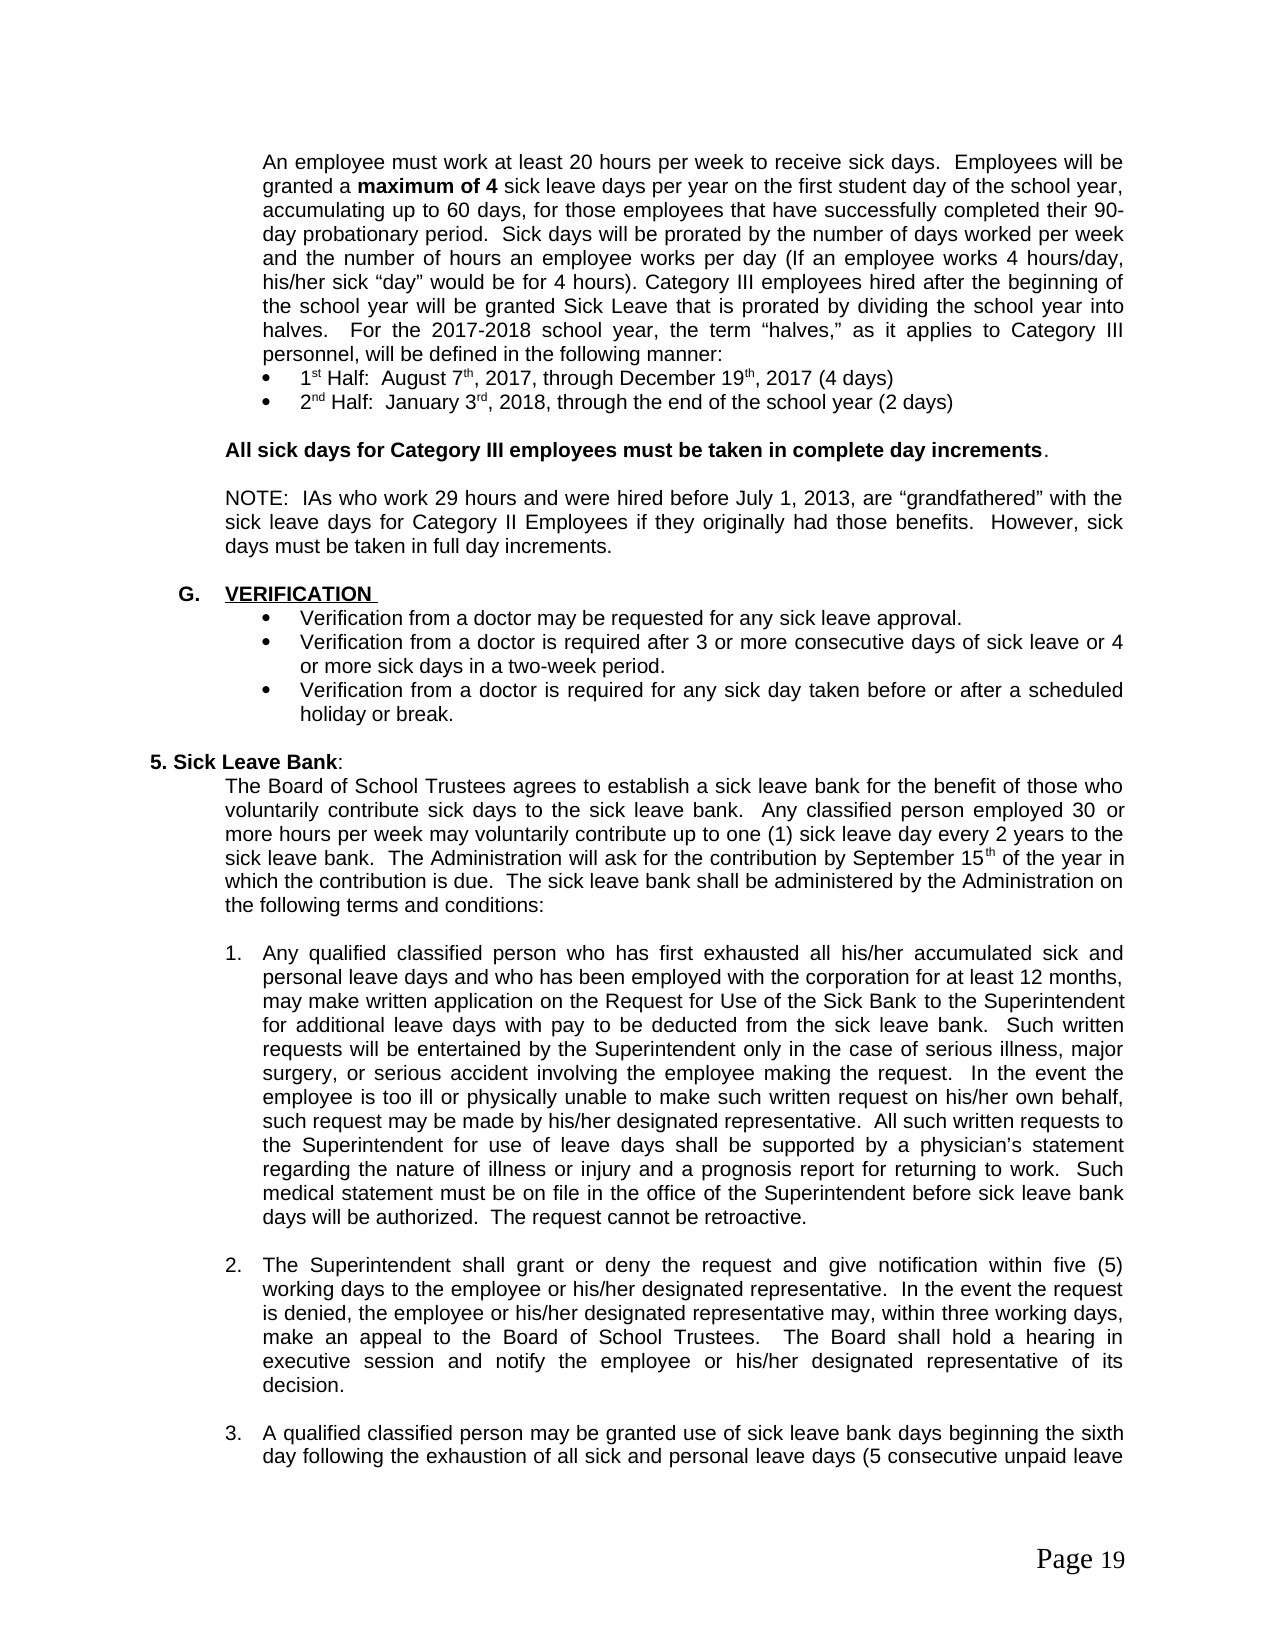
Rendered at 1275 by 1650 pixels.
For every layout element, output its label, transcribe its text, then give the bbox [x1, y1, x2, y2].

list The Superintendent shall grant or deny the request and give notification within five (5) working days to the employee or his/her designated representative. In the event the request is denied, the employee or his/her designated representative may, within three working days, make an appeal to the Board of School Trustees. The Board shall hold a hearing in executive session and notify the employee or his/her designated representative of its decision. [225, 1253, 1125, 1396]
text The Board of School Trustees agrees to establish a sick leave bank for the benefit of those who voluntarily contribute sick days to the sick leave bank. Any classified person employed 30 or more hours per week may voluntarily contribute up to one (1) sick leave day every 2 years to the sick leave bank. The Administration will ask for the contribution by September 15th of the year in which the contribution is due. The sick leave bank shall be administered by the Administration on the following terms and conditions: [225, 773, 1125, 917]
list 2nd Half: January 3rd, 2018, through the end of the school year (2 days) [262, 390, 1125, 414]
list Verification from a doctor is required after 3 or more consecutive days of sick leave or 4 or more sick days in a two-week period. [262, 629, 1125, 677]
list Verification from a doctor is required for any sick day taken before or after a scheduled holiday or break. [262, 677, 1125, 726]
list 1st Half: August 7th, 2017, through December 19th, 2017 (4 days) [262, 366, 1125, 390]
list Verification from a doctor may be requested for any sick leave approval. [262, 605, 1125, 629]
list VERIFICATION [178, 581, 1125, 605]
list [225, 1420, 1125, 1468]
text NOTE: IAs who work 29 hours and were hired before July 1, 2013, are “grandfathered” with the sick leave days for Category II Employees if they originally had those benefits. However, sick days must be taken in full day increments. [225, 486, 1125, 557]
text All sick days for Category III employees must be taken in complete day increments. [225, 438, 1125, 462]
text An employee must work at least 20 hours per week to receive sick days. Employees will be granted a maximum of 4 sick leave days per year on the first student day of the school year, accumulating up to 60 days, for those employees that have successfully completed their 90-day probationary period. Sick days will be prorated by the number of days worked per week and the number of hours an employee works per day (If an employee works 4 hours/day, his/her sick “day” would be for 4 hours). Category III employees hired after the beginning of the school year will be granted Sick Leave that is prorated by dividing the school year into halves. For the 2017-2018 school year, the term “halves,” as it applies to Category III personnel, will be defined in the following manner: [262, 150, 1125, 366]
text 5. Sick Leave Bank: [150, 749, 1125, 773]
list Any qualified classified person who has first exhausted all his/her accumulated sick and personal leave days and who has been employed with the corporation for at least 12 months, may make written application on the Request for Use of the Sick Bank to the Superintendent for additional leave days with pay to be deducted from the sick leave bank. Such written requests will be entertained by the Superintendent only in the case of serious illness, major surgery, or serious accident involving the employee making the request. In the event the employee is too ill or physically unable to make such written request on his/her own behalf, such request may be made by his/her designated representative. All such written requests to the Superintendent for use of leave days shall be supported by a physician’s statement regarding the nature of illness or injury and a prognosis report for returning to work. Such medical statement must be on file in the office of the Superintendent before sick leave bank days will be authorized. The request cannot be retroactive. [225, 941, 1125, 1229]
